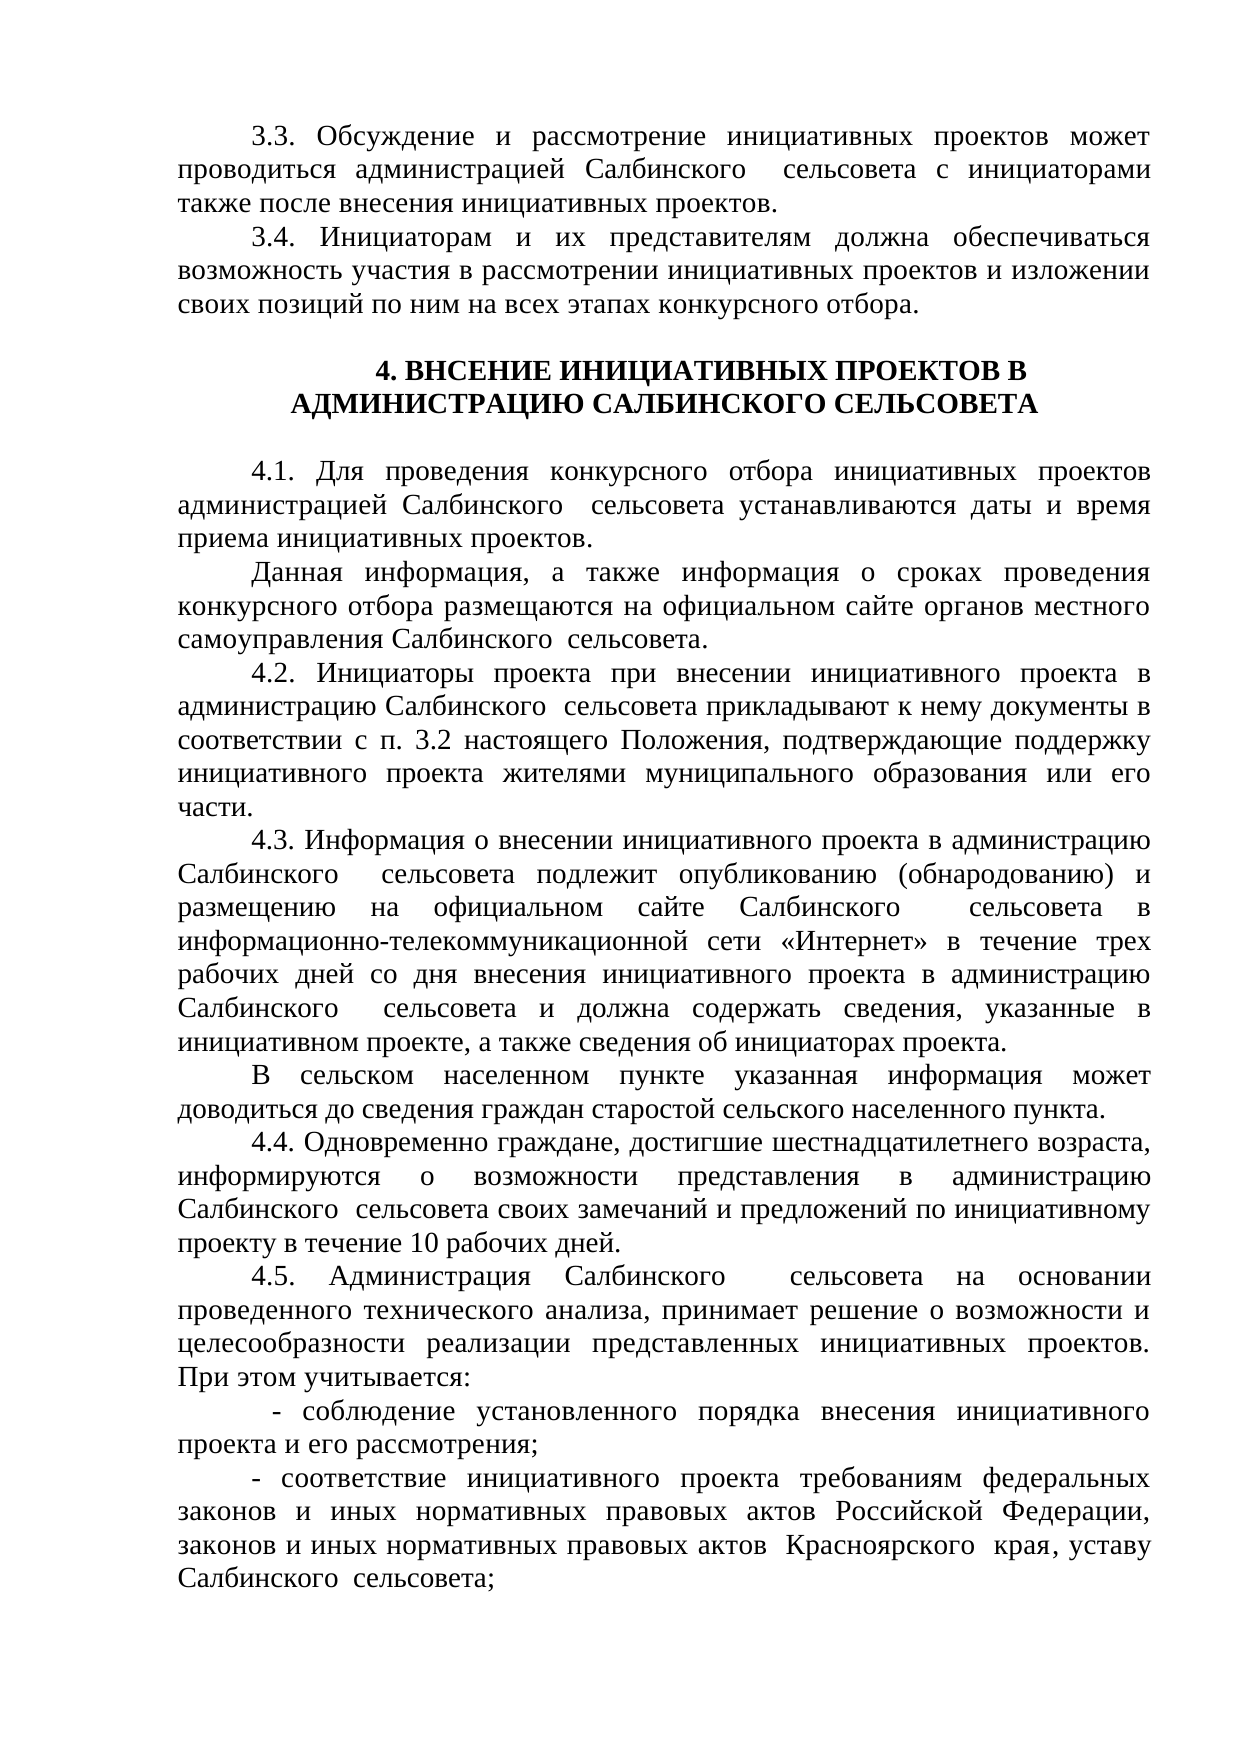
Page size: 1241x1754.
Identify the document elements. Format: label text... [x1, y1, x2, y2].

text В сельском населенном пункте указанная информация может доводиться до сведения граждан старостой сельского населенного пункта. [177, 1057, 1152, 1124]
text 4.5. Администрация Салбинского сельсовета на основании проведенного технического анализа, принимает решение о возможности и целесообразности реализации представленных инициативных проектов. При этом учитывается: [177, 1258, 1152, 1393]
text 4.1. Для проведения конкурсного отбора инициативных проектов администрацией Салбинского сельсовета устанавливаются даты и время приема инициативных проектов. [177, 453, 1152, 554]
text 3.4. Инициаторам и их представителям должна обеспечиваться возможность участия в рассмотрении инициативных проектов и изложении своих позиций по ним на всех этапах конкурсного отбора. [177, 219, 1152, 319]
text Данная информация, а также информация о сроках проведения конкурсного отбора размещаются на официальном сайте органов местного самоуправления Салбинского сельсовета. [177, 554, 1152, 655]
text 4.4. Одновременно граждане, достигшие шестнадцатилетнего возраста, информируются о возможности представления в администрацию Салбинского сельсовета своих замечаний и предложений по инициативному проекту в течение 10 рабочих дней. [177, 1124, 1152, 1258]
text 4. ВНСЕНИЕ ИНИЦИАТИВНЫХ ПРОЕКТОВ В АДМИНИСТРАЦИЮ САЛБИНСКОГО СЕЛЬСОВЕТА [177, 353, 1152, 420]
text 4.2. Инициаторы проекта при внесении инициативного проекта в администрацию Салбинского сельсовета прикладывают к нему документы в соответствии с п. 3.2 настоящего Положения, подтверждающие поддержку инициативного проекта жителями муниципального образования или его части. [177, 655, 1152, 822]
text - соблюдение установленного порядка внесения инициативного проекта и его рассмотрения; [177, 1393, 1152, 1460]
text 4.3. Информация о внесении инициативного проекта в администрацию Салбинского сельсовета подлежит опубликованию (обнародованию) и размещению на официальном сайте Салбинского сельсовета в информационно-телекоммуникационной сети «Интернет» в течение трех рабочих дней со дня внесения инициативного проекта в администрацию Салбинского сельсовета и должна содержать сведения, указанные в инициативном проекте, а также сведения об инициаторах проекта. [177, 822, 1152, 1057]
text 3.3. Обсуждение и рассмотрение инициативных проектов может проводиться администрацией Салбинского сельсовета с инициаторами также после внесения инициативных проектов. [177, 118, 1152, 219]
text - соответствие инициативного проекта требованиям федеральных законов и иных нормативных правовых актов Российской Федерации, законов и иных нормативных правовых актов Красноярского края, уставу Салбинского сельсовета; [177, 1460, 1152, 1594]
